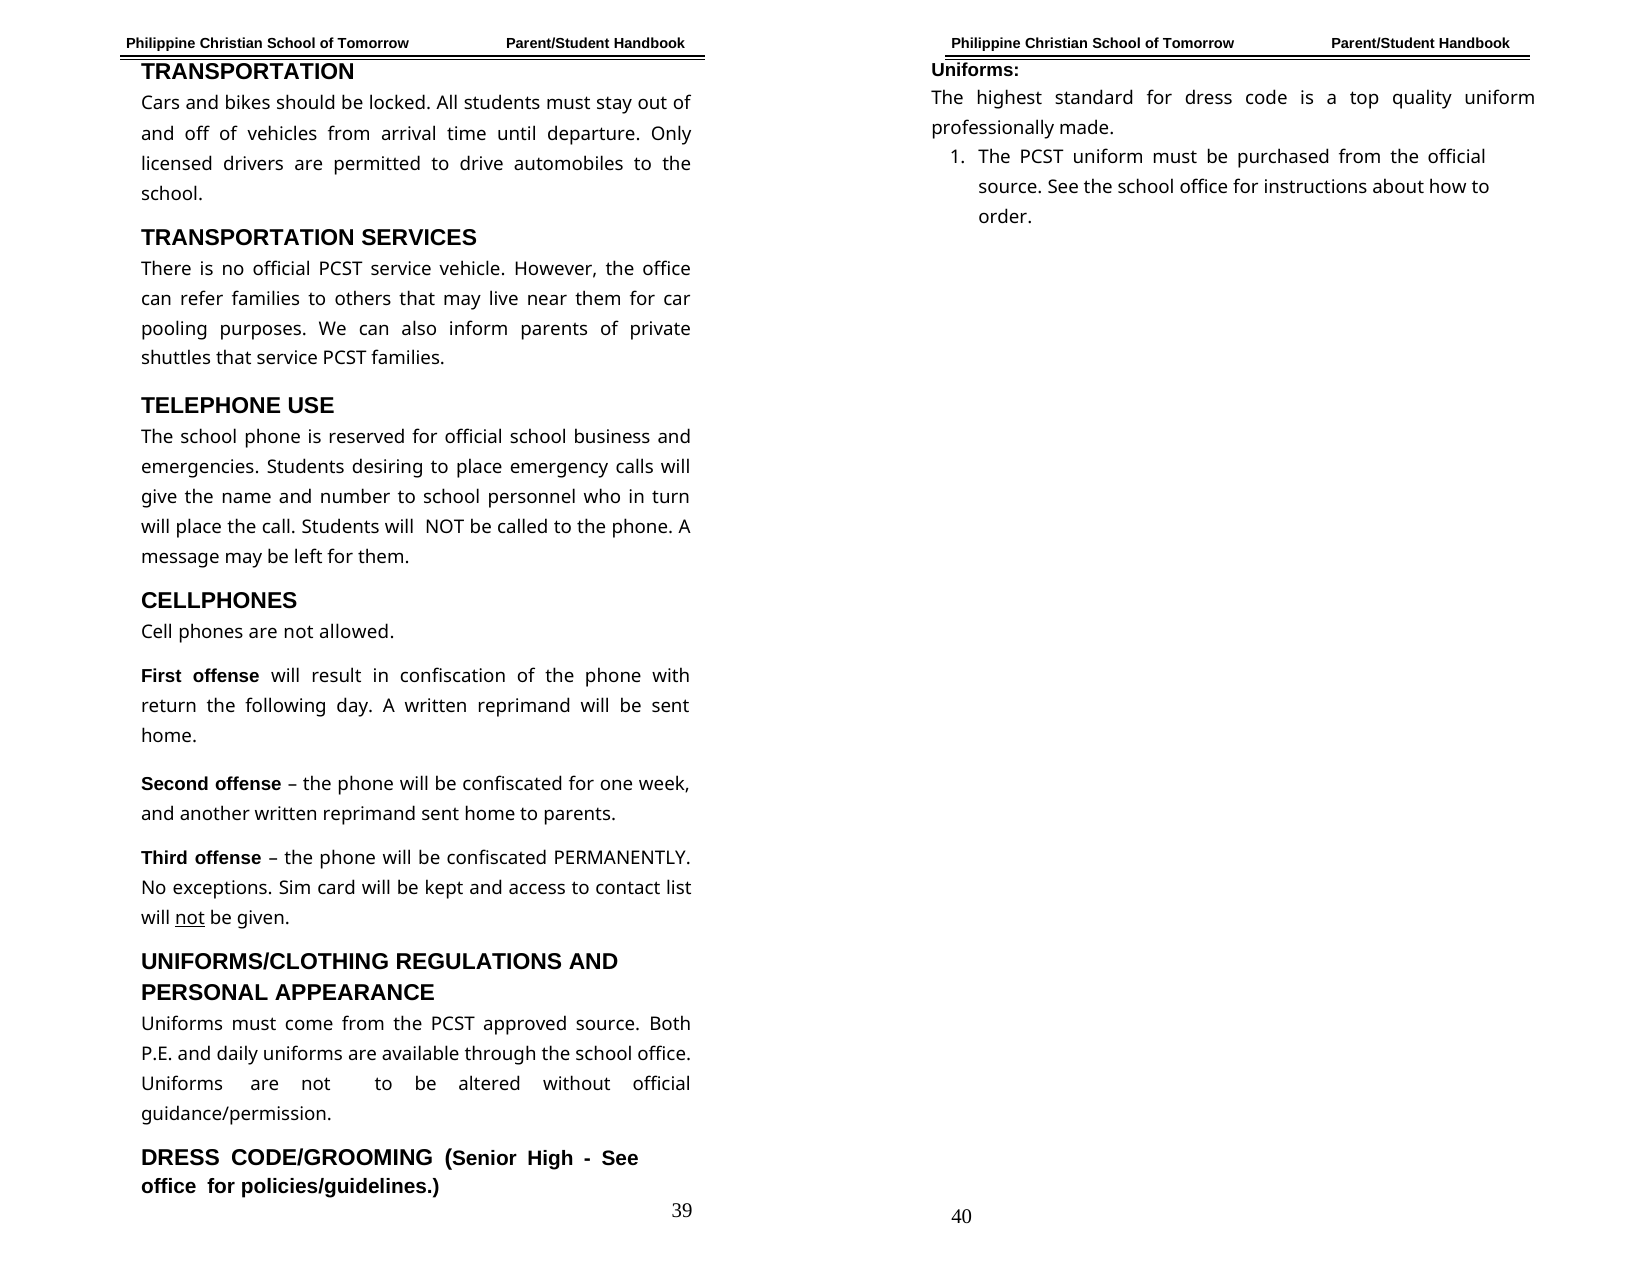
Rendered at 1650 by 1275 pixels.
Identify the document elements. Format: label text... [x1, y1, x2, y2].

text Uniforms must come from the PCST approved source. Both P.E. and daily uniforms are available through the school office. Uniforms are not to be altered without official guidance/permission. [141, 1011, 691, 1125]
text First offense will result in confiscation of the phone with return the following day. A written reprimand will be sent home. [141, 662, 690, 748]
subtitle Uniforms: [931, 58, 1548, 80]
text The school phone is reserved for official school business and emergencies. Students desiring to place emergency calls will give the name and number to school personnel who in turn will place the call. Students will NOT be called to the phone. A message may be left for them. [141, 424, 691, 568]
text Third offense – the phone will be confiscated PERMANENTLY. No exceptions. Sim card will be kept and access to contact list will not be given. [141, 844, 692, 929]
text PERSONAL APPEARANCE [141, 979, 703, 1005]
text Second offense – the phone will be confiscated for one week, and another written reprimand sent home to parents. [141, 770, 690, 826]
list The PCST uniform must be purchased from the official source. See the school office for instructions about how to order. [949, 144, 1536, 229]
text The highest standard for dress code is a top quality uniform professionally made. [931, 84, 1535, 139]
subtitle CELLPHONES [141, 587, 703, 613]
subtitle TRANSPORTATION SERVICES [141, 224, 703, 250]
subtitle TRANSPORTATION [141, 58, 703, 85]
subtitle TELEPHONE USE [141, 392, 703, 419]
text There is no official PCST service vehicle. However, the office can refer families to others that may live near them for car pooling purposes. We can also inform parents of private shuttles that service PCST families. [141, 255, 691, 370]
text DRESS CODE/GROOMING (Senior High - See office for policies/guidelines.) [141, 1144, 703, 1198]
text Cars and bikes should be locked. All students must stay out of and off of vehicles from arrival time until departure. Only licensed drivers are permitted to drive automobiles to the school. [141, 90, 691, 206]
text Cell phones are not allowed. [141, 618, 703, 644]
subtitle UNIFORMS/CLOTHING REGULATIONS AND [141, 948, 703, 974]
